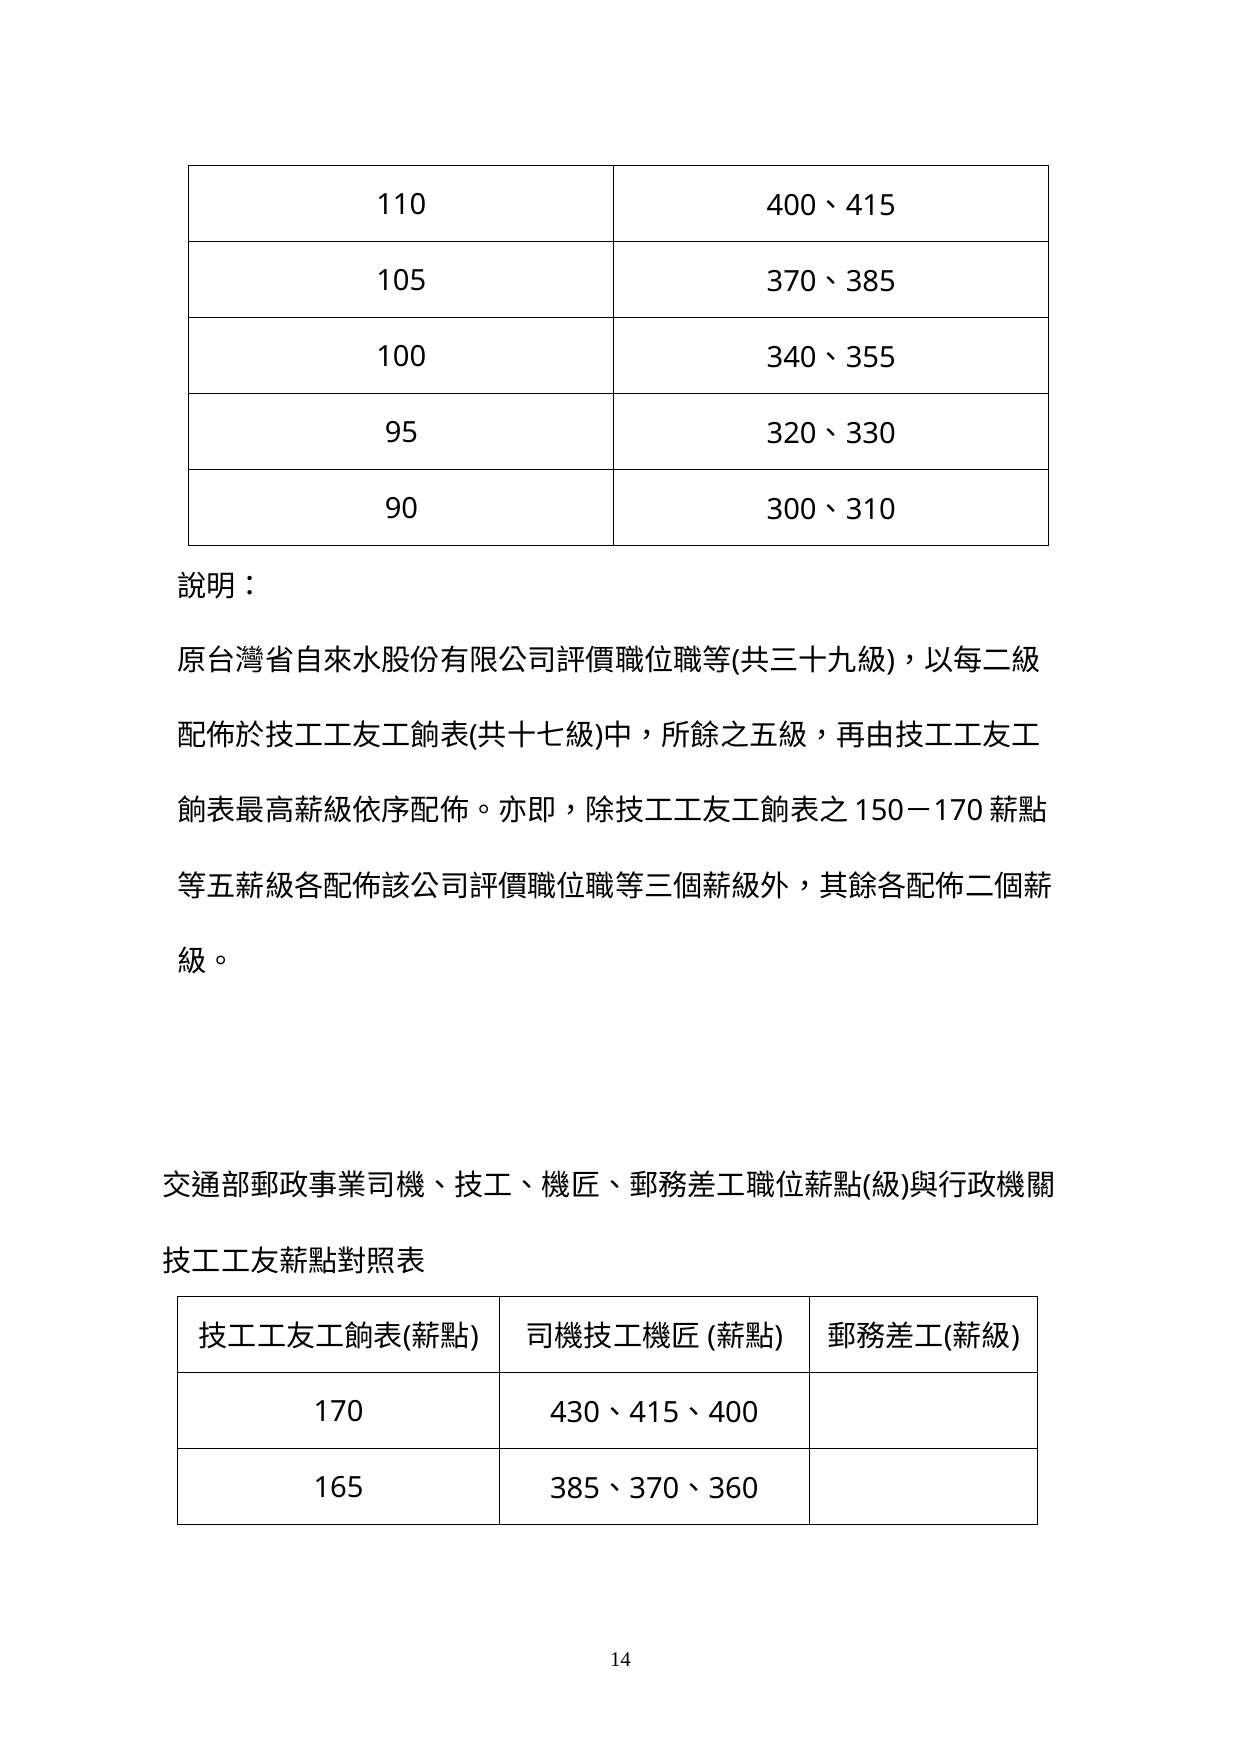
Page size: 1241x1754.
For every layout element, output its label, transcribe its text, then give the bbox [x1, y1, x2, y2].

table_cell 430、415、400 [500, 1373, 809, 1448]
table_cell [810, 1449, 1037, 1524]
table_cell 90 [189, 470, 613, 545]
table_header 郵務差工(薪級) [810, 1297, 1037, 1372]
table_cell 320、330 [614, 394, 1048, 469]
table_cell 340、355 [614, 318, 1048, 393]
table_cell [810, 1373, 1037, 1448]
list 交通部郵政事業司機、技工、機匠、郵務差工職位薪點(級)與行政機關技工工友薪點對照表 [162, 1146, 1063, 1296]
table_cell 105 [189, 242, 613, 317]
text 說明： [177, 546, 1063, 621]
table_cell 170 [178, 1373, 499, 1448]
table_header 司機技工機匠 (薪點) [500, 1297, 809, 1372]
table_cell 300、310 [614, 470, 1048, 545]
table_cell 110 [189, 166, 613, 241]
text 原台灣省自來水股份有限公司評價職位職等(共三十九級)，以每二級配佈於技工工友工餉表(共十七級)中，所餘之五級，再由技工工友工餉表最高薪級依序配佈。亦即，除技工工友工餉表之150－170薪點等五薪級各配佈該公司評價職位職等三個薪級外，其餘各配佈二個薪級。 [177, 621, 1063, 996]
table_cell 100 [189, 318, 613, 393]
table_cell 370、385 [614, 242, 1048, 317]
table_cell 385、370、360 [500, 1449, 809, 1524]
table_cell 400、415 [614, 166, 1048, 241]
table_cell 165 [178, 1449, 499, 1524]
table_header 技工工友工餉表(薪點) [178, 1297, 499, 1372]
table_cell 95 [189, 394, 613, 469]
